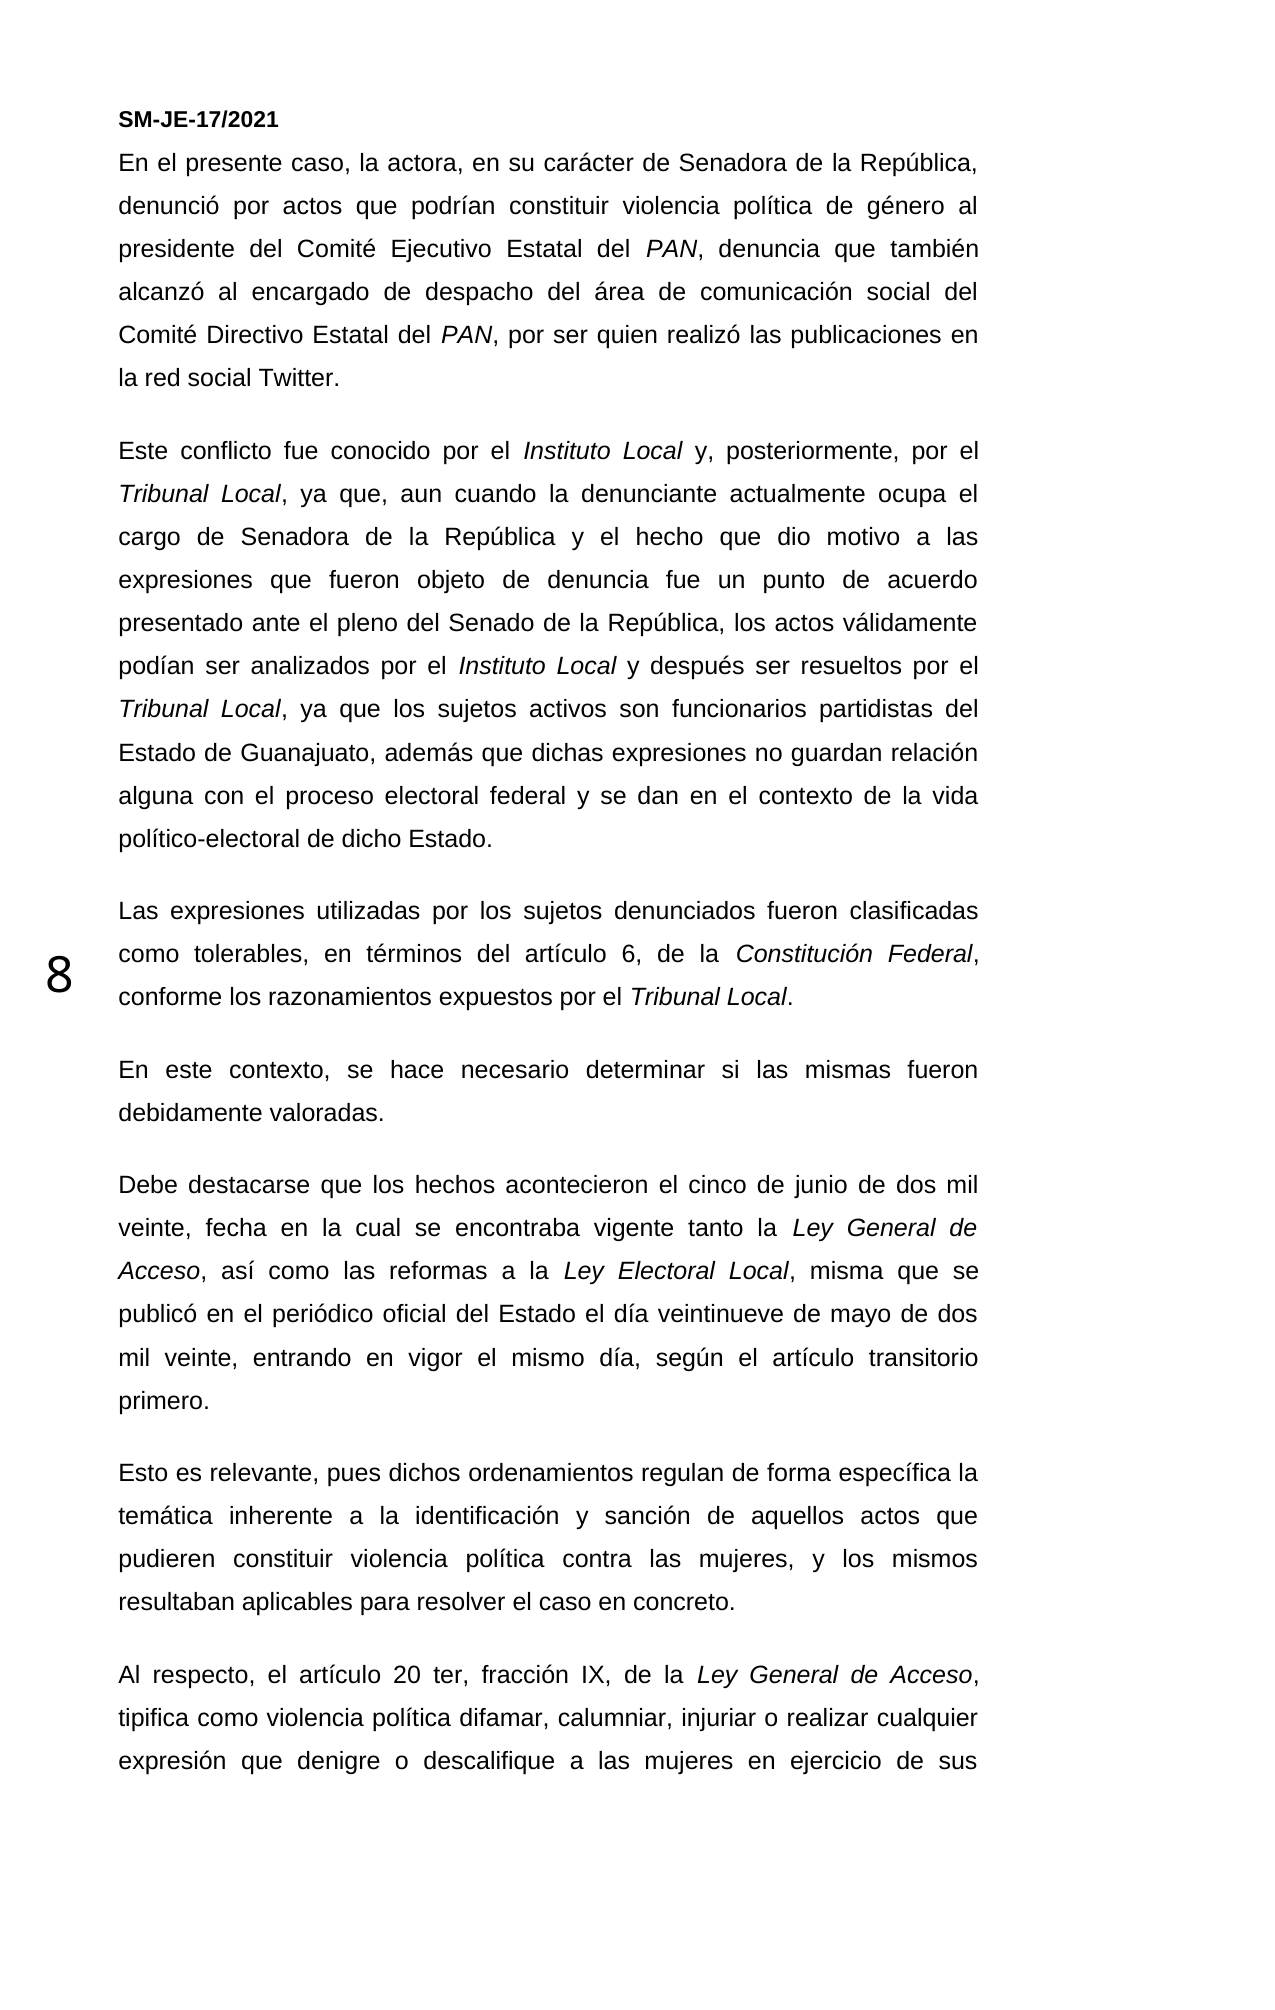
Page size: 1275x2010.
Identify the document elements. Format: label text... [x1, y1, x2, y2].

text Esto es relevante, pues dichos ordenamientos regulan de forma específica la temática inherente a la identificación y sanción de aquellos actos que pudieren constituir violencia política contra las mujeres, y los mismos resultaban aplicables para resolver el caso en concreto. [118, 1458, 980, 1616]
text Las expresiones utilizadas por los sujetos denunciados fueron clasificadas como tolerables, en términos del artículo 6, de la Constitución Federal, conforme los razonamientos expuestos por el Tribunal Local. [118, 896, 980, 1011]
text En este contexto, se hace necesario determinar si las mismas fueron debidamente valoradas. [118, 1054, 980, 1126]
text Este conflicto fue conocido por el Instituto Local y, posteriormente, por el Tribunal Local, ya que, aun cuando la denunciante actualmente ocupa el cargo de Senadora de la República y el hecho que dio motivo a las expresiones que fueron objeto de denuncia fue un punto de acuerdo presentado ante el pleno del Senado de la República, los actos válidamente podían ser analizados por el Instituto Local y después ser resueltos por el Tribunal Local, ya que los sujetos activos son funcionarios partidistas del Estado de Guanajuato, además que dichas expresiones no guardan relación alguna con el proceso electoral federal y se dan en el contexto de la vida político-electoral de dicho Estado. [118, 436, 980, 852]
text En el presente caso, la actora, en su carácter de Senadora de la República, denunció por actos que podrían constituir violencia política de género al presidente del Comité Ejecutivo Estatal del PAN, denuncia que también alcanzó al encargado de despacho del área de comunicación social del Comité Directivo Estatal del PAN, por ser quien realizó las publicaciones en la red social Twitter. [118, 148, 980, 392]
text Debe destacarse que los hechos acontecieron el cinco de junio de dos mil veinte, fecha en la cual se encontraba vigente tanto la Ley General de Acceso, así como las reformas a la Ley Electoral Local, misma que se publicó en el periódico oficial del Estado el día veintinueve de mayo de dos mil veinte, entrando en vigor el mismo día, según el artículo transitorio primero. [118, 1170, 980, 1414]
